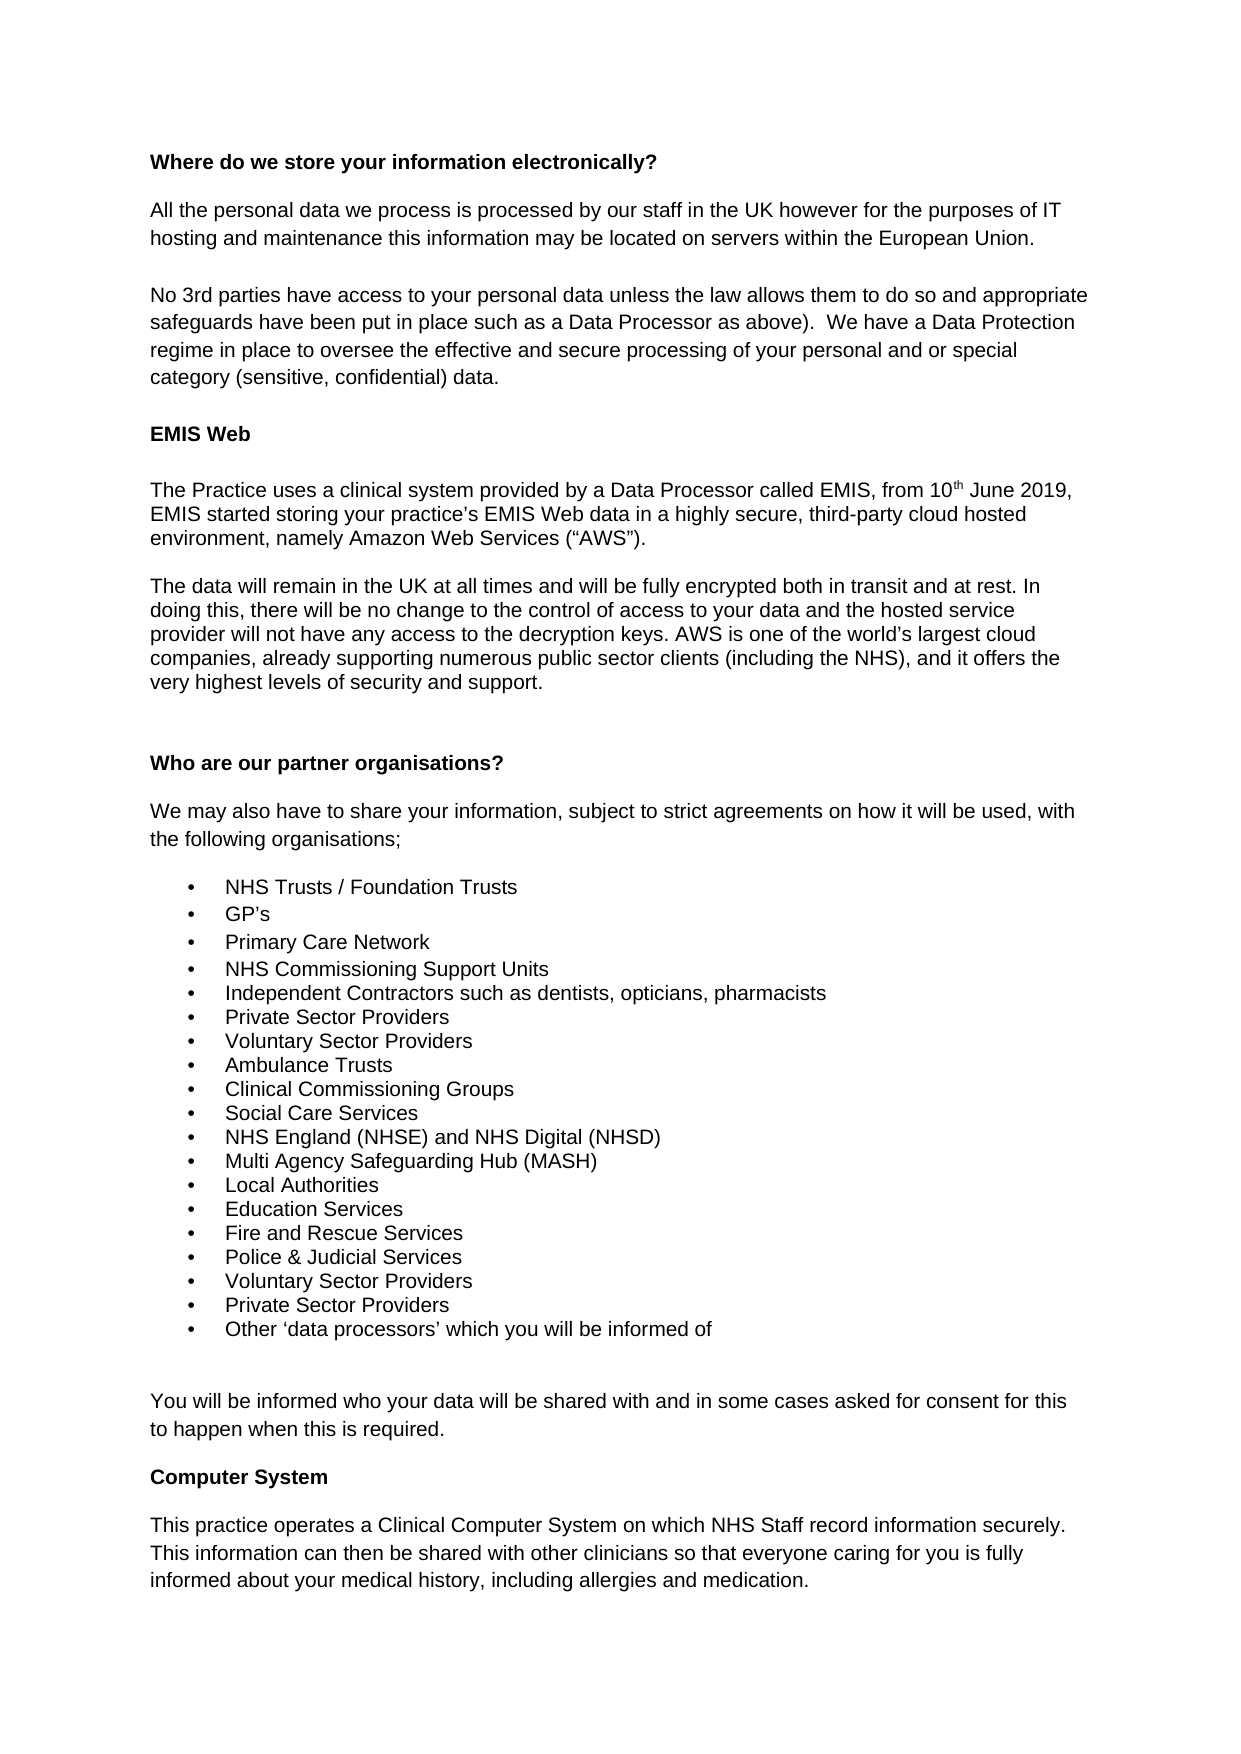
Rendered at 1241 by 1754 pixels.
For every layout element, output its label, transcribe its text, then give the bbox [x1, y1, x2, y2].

text Where do we store your information electronically? [150, 150, 1090, 174]
list Voluntary Sector Providers [187, 1269, 1090, 1293]
list NHS Trusts / Foundation Trusts [187, 875, 1090, 899]
list Independent Contractors such as dentists, opticians, pharmacists [187, 981, 1090, 1005]
text No 3rd parties have access to your personal data unless the law allows them to do so and appropriate safeguards have been put in place such as a Data Processor as above). We have a Data Protection regime in place to oversee the effective and secure processing of your personal and or special category (sensitive, confidential) data. [150, 282, 1090, 389]
list Ambulance Trusts [187, 1053, 1090, 1077]
list Police & Judicial Services [187, 1245, 1090, 1269]
list NHS Commissioning Support Units [187, 957, 1090, 981]
list Local Authorities [187, 1173, 1090, 1197]
text This practice operates a Clinical Computer System on which NHS Staff record information securely. This information can then be shared with other clinicians so that everyone caring for you is fully informed about your medical history, including allergies and medication. [150, 1513, 1090, 1592]
text Computer System [150, 1465, 1090, 1489]
list Education Services [187, 1197, 1090, 1221]
list Voluntary Sector Providers [187, 1029, 1090, 1053]
text Who are our partner organisations? [150, 751, 1090, 774]
text We may also have to share your information, subject to strict agreements on how it will be used, with the following organisations; [150, 799, 1090, 850]
text You will be informed who your data will be shared with and in some cases asked for consent for this to happen when this is required. [150, 1389, 1090, 1440]
text EMIS Web [150, 422, 1090, 446]
list Primary Care Network [187, 930, 1090, 954]
list Social Care Services [187, 1101, 1090, 1125]
text The data will remain in the UK at all times and will be fully encrypted both in transit and at rest. In doing this, there will be no change to the control of access to your data and the hosted service provider will not have any access to the decryption keys. AWS is one of the world’s largest cloud companies, already supporting numerous public sector clients (including the NHS), and it offers the very highest levels of security and support. [150, 574, 1090, 694]
list Private Sector Providers [187, 1005, 1090, 1029]
list Private Sector Providers [187, 1293, 1090, 1317]
list Other ‘data processors’ which you will be informed of [187, 1317, 1090, 1341]
list Multi Agency Safeguarding Hub (MASH) [187, 1149, 1090, 1173]
text The Practice uses a clinical system provided by a Data Processor called EMIS, from 10th June 2019, EMIS started storing your practice’s EMIS Web data in a highly secure, third-party cloud hosted environment, namely Amazon Web Services (“AWS”). [150, 478, 1090, 550]
list NHS England (NHSE) and NHS Digital (NHSD) [187, 1125, 1090, 1149]
list Clinical Commissioning Groups [187, 1077, 1090, 1101]
list GP’s [187, 902, 1090, 926]
text All the personal data we process is processed by our staff in the UK however for the purposes of IT hosting and maintenance this information may be located on servers within the European Union. [150, 198, 1090, 250]
list Fire and Rescue Services [187, 1221, 1090, 1245]
